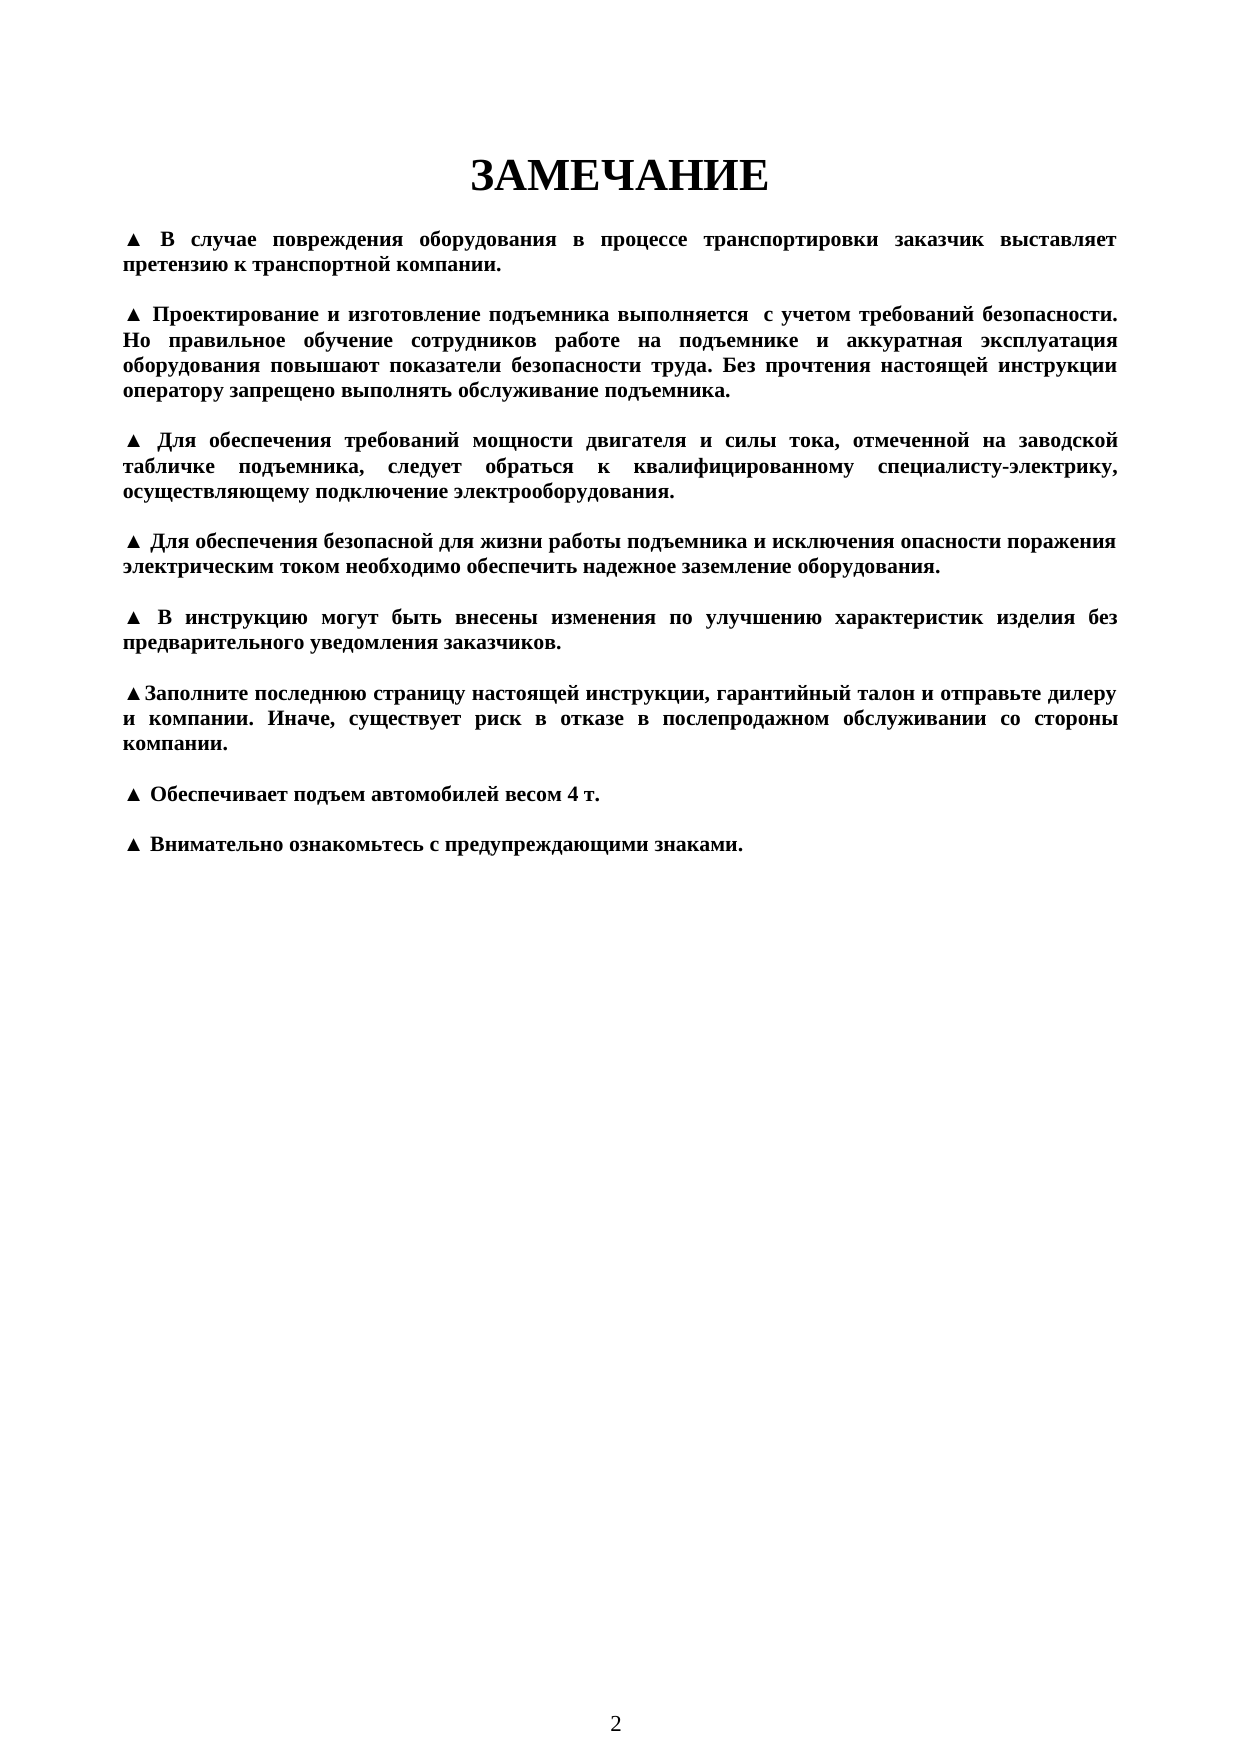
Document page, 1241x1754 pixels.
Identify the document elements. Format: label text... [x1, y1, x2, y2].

text ▲ Для обеспечения безопасной для жизни работы подъемника и исключения опасности поражения электрическим током необходимо обеспечить надежное заземление оборудования. [123, 528, 1118, 579]
text ▲Заполните последнюю страницу настоящей инструкции, гарантийный талон и отправьте дилеру и компании. Иначе, существует риск в отказе в послепродажном обслуживании со стороны компании. [123, 680, 1118, 755]
text ▲ В инструкцию могут быть внесены изменения по улучшению характеристик изделия без предварительного уведомления заказчиков. [123, 604, 1118, 654]
text ▲ Внимательно ознакомьтесь с предупреждающими знаками. [123, 831, 1130, 856]
text ▲ Проектирование и изготовление подъемника выполняется с учетом требований безопасности. Но правильное обучение сотрудников работе на подъемнике и аккуратная эксплуатация оборудования повышают показатели безопасности труда. Без прочтения настоящей инструкции оператору запрещено выполнять обслуживание подъемника. [123, 301, 1118, 402]
text ЗАМЕЧАНИЕ [136, 148, 1104, 201]
text ▲ Для обеспечения требований мощности двигателя и силы тока, отмеченной на заводской табличке подъемника, следует обраться к квалифицированному специалисту-электрику, осуществляющему подключение электрооборудования. [123, 427, 1118, 503]
text ▲ В случае повреждения оборудования в процессе транспортировки заказчик выставляет претензию к транспортной компании. [123, 226, 1117, 276]
text ▲ Обеспечивает подъем автомобилей весом 4 т. [123, 781, 1130, 806]
